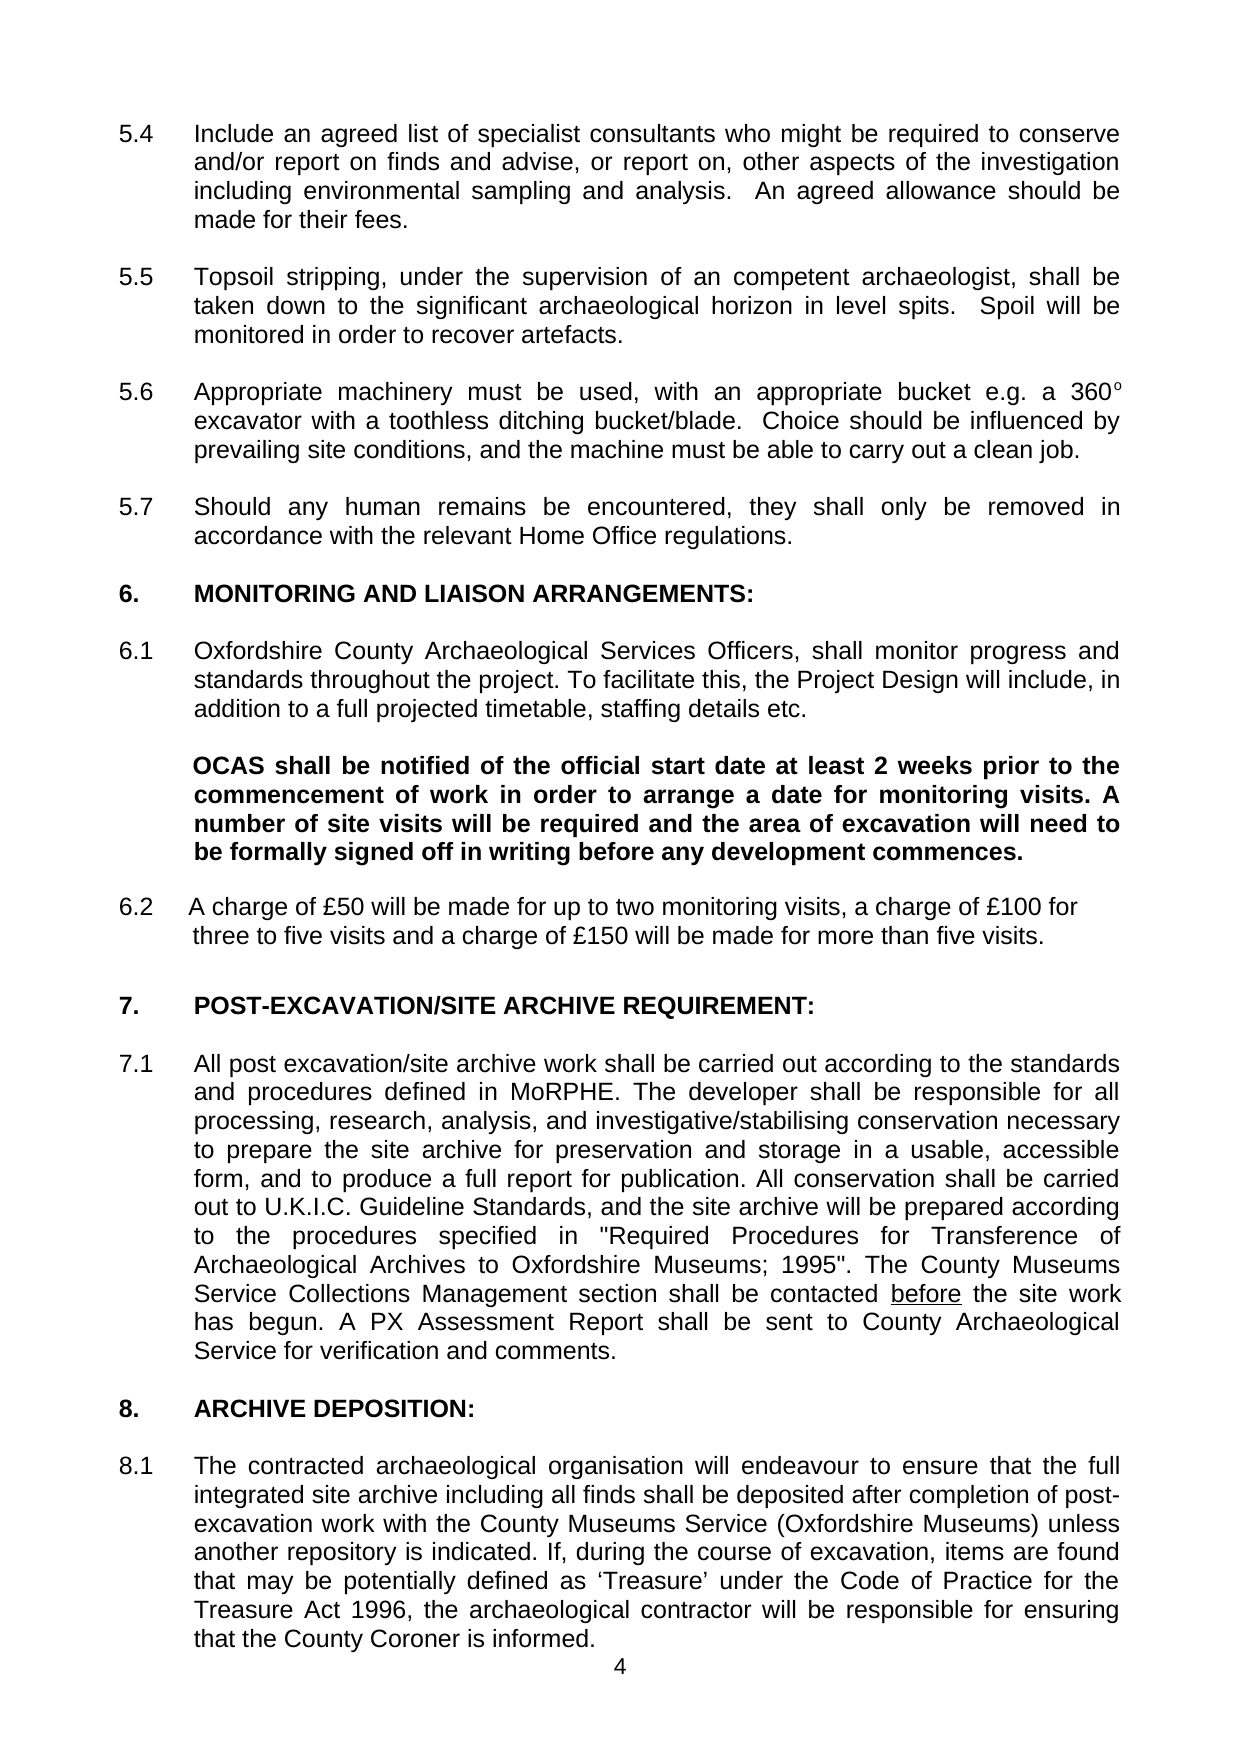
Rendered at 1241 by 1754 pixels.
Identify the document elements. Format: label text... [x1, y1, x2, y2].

text 5.5 Topsoil stripping, under the supervision of an competent archaeologist, shall be taken down to the significant archaeological horizon in level spits. Spoil will be monitored in order to recover artefacts. [118, 262, 1122, 348]
text 5.7 Should any human remains be encountered, they shall only be removed in accordance with the relevant Home Office regulations. [118, 492, 1122, 550]
text 8. ARCHIVE DEPOSITION: [118, 1394, 1122, 1422]
text 6.2 A charge of £50 will be made for up to two monitoring visits, a charge of £100 for three to five visits and a charge of £150 will be made for more than five visits. [118, 892, 1122, 950]
text 6.1 Oxfordshire County Archaeological Services Officers, shall monitor progress and standards throughout the project. To facilitate this, the Project Design will include, in addition to a full projected timetable, staffing details etc. [118, 636, 1122, 722]
text 5.6 Appropriate machinery must be used, with an appropriate bucket e.g. a 360o excavator with a toothless ditching bucket/blade. Choice should be influenced by prevailing site conditions, and the machine must be able to carry out a clean job. [118, 377, 1122, 463]
text 7. POST-EXCAVATION/SITE ARCHIVE REQUIREMENT: [118, 991, 1122, 1020]
text 5.4 Include an agreed list of specialist consultants who might be required to conserve and/or report on finds and advise, or report on, other aspects of the investigation including environmental sampling and analysis. An agreed allowance should be made for their fees. [118, 118, 1122, 233]
text 6. MONITORING AND LIAISON ARRANGEMENTS: [118, 578, 1122, 607]
text OCAS shall be notified of the official start date at least 2 weeks prior to the commencement of work in order to arrange a date for monitoring visits. A number of site visits will be required and the area of excavation will need to be formally signed off in writing before any development commences. [192, 751, 1122, 866]
text 7.1 All post excavation/site archive work shall be carried out according to the standards and procedures defined in MoRPHE. The developer shall be responsible for all processing, research, analysis, and investigative/stabilising conservation necessary to prepare the site archive for preservation and storage in a usable, accessible form, and to produce a full report for publication. All conservation shall be carried out to U.K.I.C. Guideline Standards, and the site archive will be prepared according to the procedures specified in "Required Procedures for Transference of Archaeological Archives to Oxfordshire Museums; 1995". The County Museums Service Collections Management section shall be contacted before the site work has begun. A PX Assessment Report shall be sent to County Archaeological Service for verification and comments. [118, 1049, 1122, 1365]
text 8.1 The contracted archaeological organisation will endeavour to ensure that the full integrated site archive including all finds shall be deposited after completion of post-excavation work with the County Museums Service (Oxfordshire Museums) unless another repository is indicated. If, during the course of excavation, items are found that may be potentially defined as ‘Treasure’ under the Code of Practice for the Treasure Act 1996, the archaeological contractor will be responsible for ensuring that the County Coroner is informed. [118, 1451, 1122, 1652]
